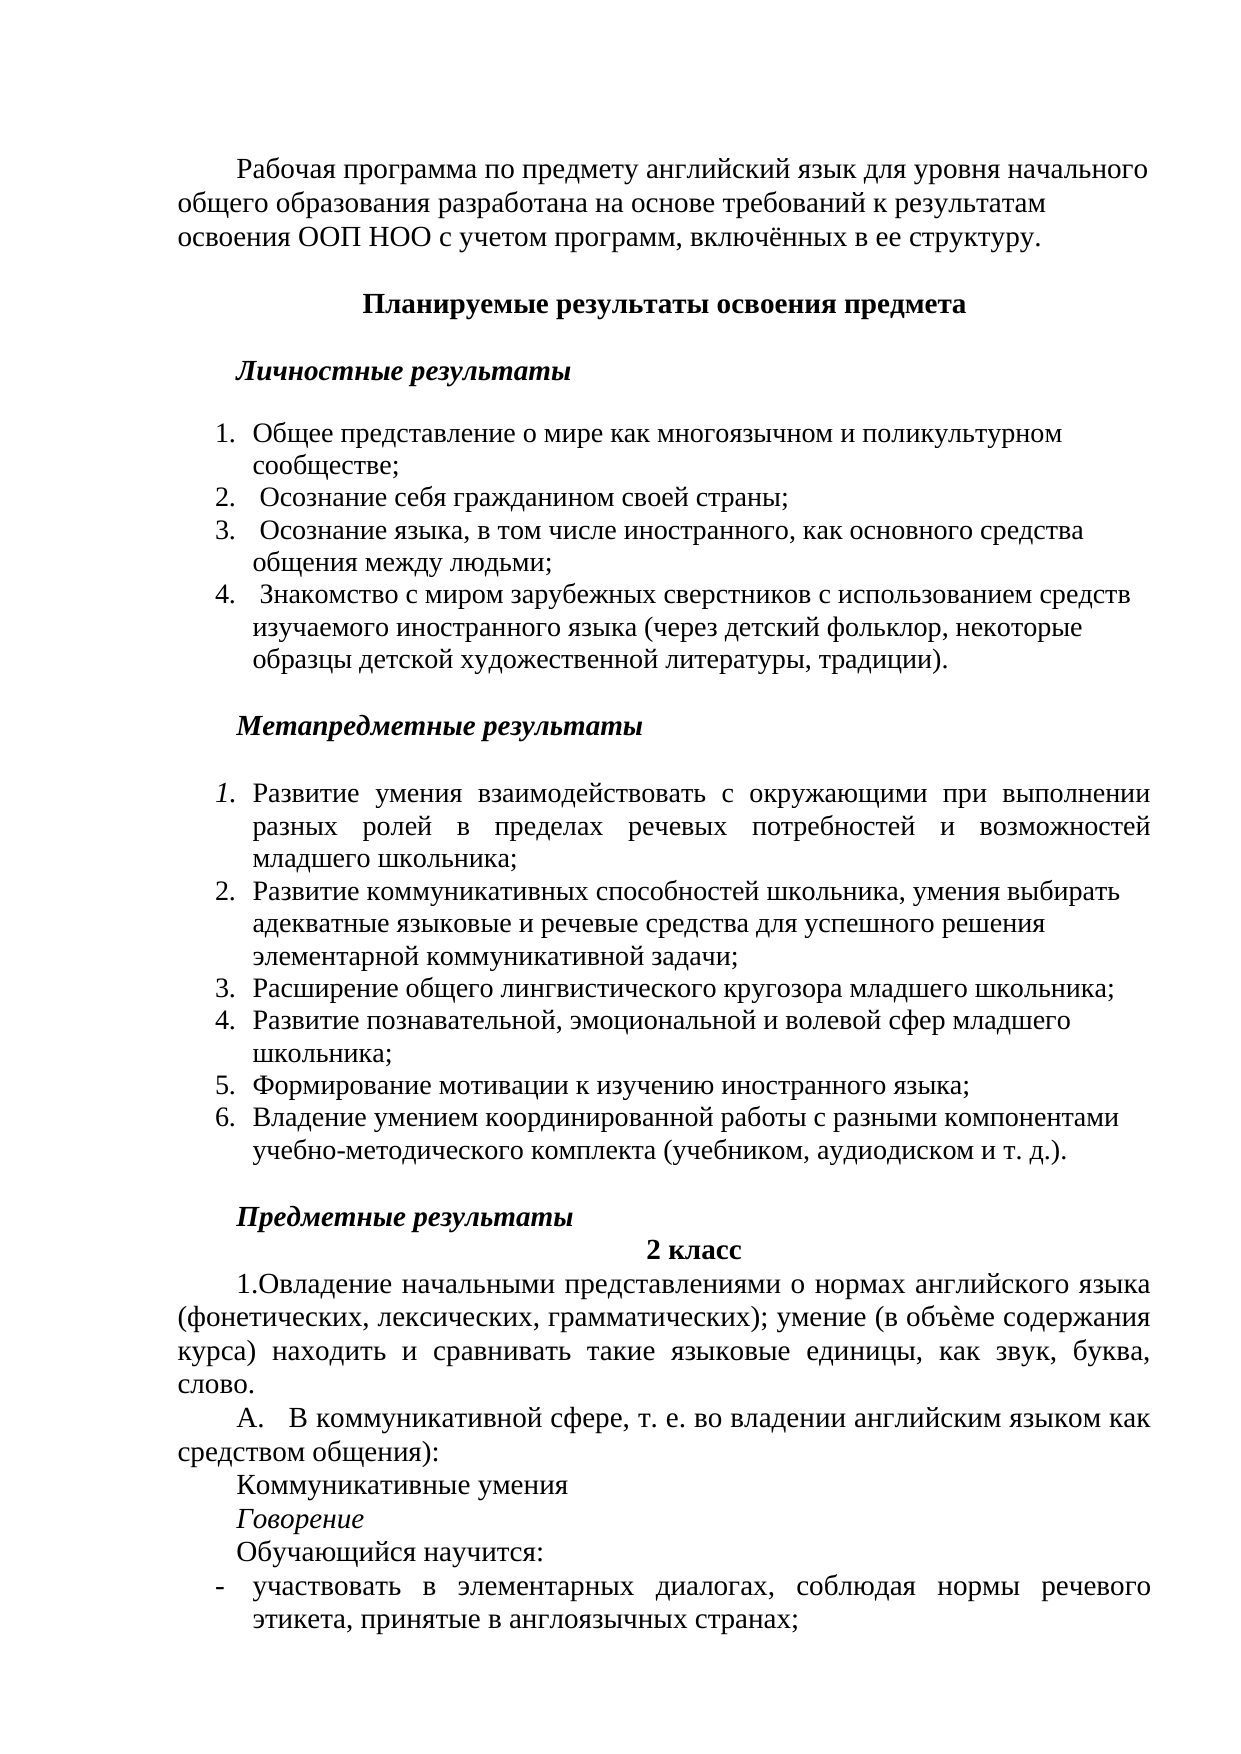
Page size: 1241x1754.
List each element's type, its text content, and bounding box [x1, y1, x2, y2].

text Коммуникативные умения [177, 1467, 1152, 1501]
list участвовать в элементарных диалогах, соблюдая нормы речевого этикета, принятые в англоязычных странах; [215, 1568, 1152, 1635]
text Метапредметные результаты [177, 708, 1152, 742]
list Владение умением координированной работы с разными компонентами учебно-методического комплекта (учебником, аудиодиском и т. д.). [215, 1101, 1152, 1165]
text Предметные результаты [177, 1199, 1152, 1232]
text А. В коммуникативной сфере, т. е. во владении английским языком как средством общения): [177, 1400, 1152, 1467]
text Обучающийся научится: [177, 1534, 1152, 1568]
text 2 класс [177, 1232, 1152, 1266]
list Развитие умения взаимодействовать с окружающими при выполнении разных ролей в пределах речевых потребностей и возможностей младшего школьника; [215, 775, 1152, 874]
text Говорение [177, 1501, 1152, 1534]
text Личностные результаты [177, 353, 1152, 386]
list Развитие коммуникативных способностей школьника, умения выбирать адекватные языковые и речевые средства для успешного решения элементарной коммуникативной задачи; [215, 874, 1152, 971]
list Общее представление о мире как многоязычном и поликультурном сообществе; [215, 416, 1152, 480]
text Планируемые результаты освоения предмета [177, 286, 1152, 319]
text 1.Овладение начальными представлениями о нормах английского языка (фонетических, лексических, грамматических); умение (в объѐме содержания курса) находить и сравнивать такие языковые единицы, как звук, буква, слово. [177, 1266, 1152, 1400]
list Осознание языка, в том числе иностранного, как основного средства общения между людьми; [215, 513, 1152, 578]
text Рабочая программа по предмету английский язык для уровня начального общего образования разработана на основе требований к результатам освоения ООП НОО с учетом программ, включённых в ее структуру. [177, 152, 1152, 252]
list Осознание себя гражданином своей страны; [215, 480, 1152, 513]
list Знакомство с миром зарубежных сверстников с использованием средств изучаемого иностранного языка (через детский фольклор, некоторые образцы детской художественной литературы, традиции). [215, 578, 1152, 675]
list Формирование мотивации к изучению иностранного языка; [215, 1068, 1152, 1101]
list Расширение общего лингвистического кругозора младшего школьника; [215, 971, 1152, 1003]
list Развитие познавательной, эмоциональной и волевой сфер младшего школьника; [215, 1003, 1152, 1068]
